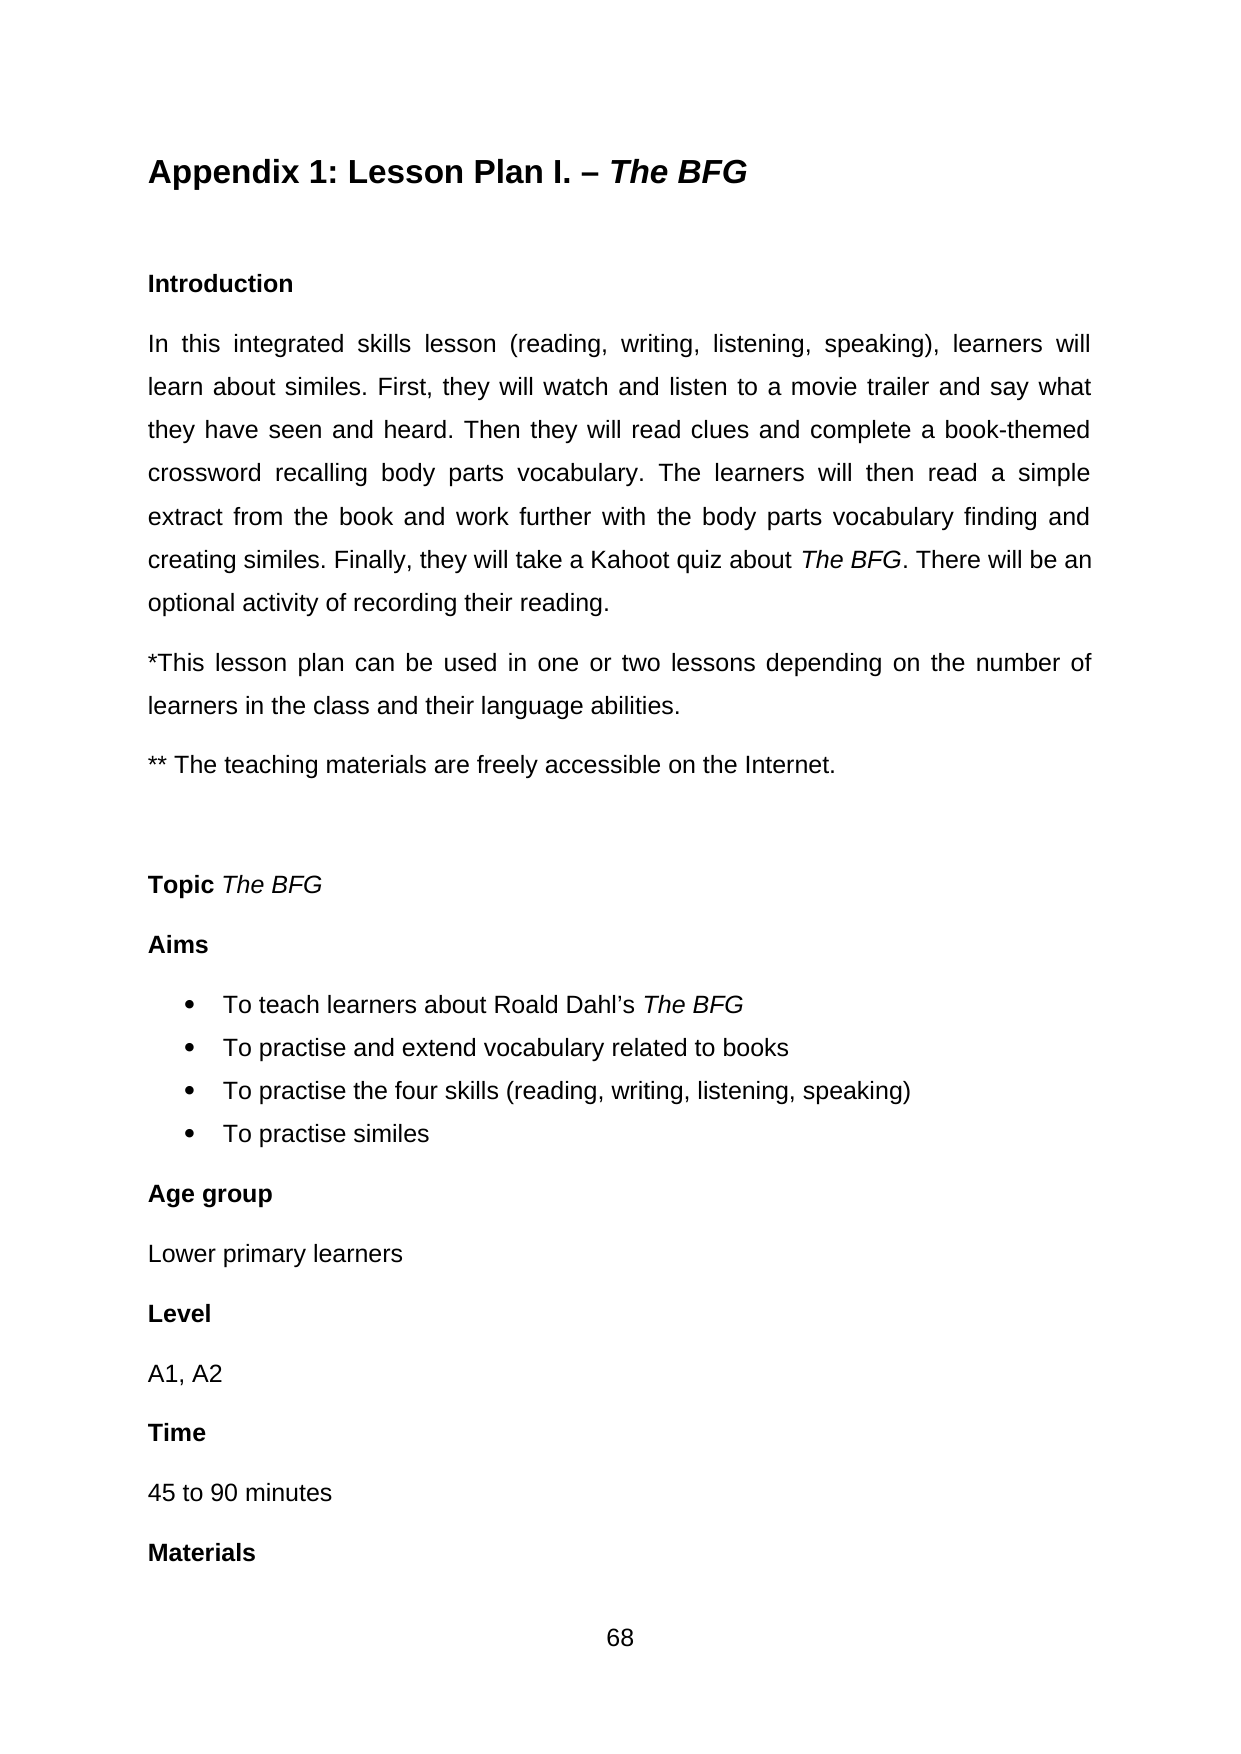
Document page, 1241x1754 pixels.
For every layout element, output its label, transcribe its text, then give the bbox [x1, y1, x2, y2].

text Aims [148, 930, 1093, 958]
list To practise similes [185, 1119, 1093, 1148]
text A1, A2 [148, 1358, 1093, 1387]
text *This lesson plan can be used in one or two lessons depending on the number of learners in the class and their language abilities. [148, 647, 1093, 719]
text Topic The BFG [148, 870, 1093, 899]
subtitle Appendix 1: Lesson Plan I. – The BFG [148, 152, 1093, 190]
text Time [148, 1418, 1093, 1447]
list To practise and extend vocabulary related to books [185, 1033, 1093, 1062]
text Introduction [148, 269, 1093, 298]
text ** The teaching materials are freely accessible on the Internet. [148, 750, 1093, 779]
text In this integrated skills lesson (reading, writing, listening, speaking), learners will learn about similes. First, they will watch and listen to a movie trailer and say what they have seen and heard. Then they will read clues and complete a book-themed crossword recalling body parts vocabulary. The learners will then read a simple extract from the book and work further with the body parts vocabulary finding and creating similes. Finally, they will take a Kahoot quiz about The BFG. There will be an optional activity of recording their reading. [148, 329, 1093, 616]
text Level [148, 1299, 1093, 1327]
text 45 to 90 minutes [148, 1478, 1093, 1507]
text Materials [148, 1538, 1093, 1567]
text Lower primary learners [148, 1239, 1093, 1268]
text Age group [148, 1179, 1093, 1208]
list To practise the four skills (reading, writing, listening, speaking) [185, 1076, 1093, 1105]
list To teach learners about Roald Dahl’s The BFG [185, 989, 1093, 1018]
